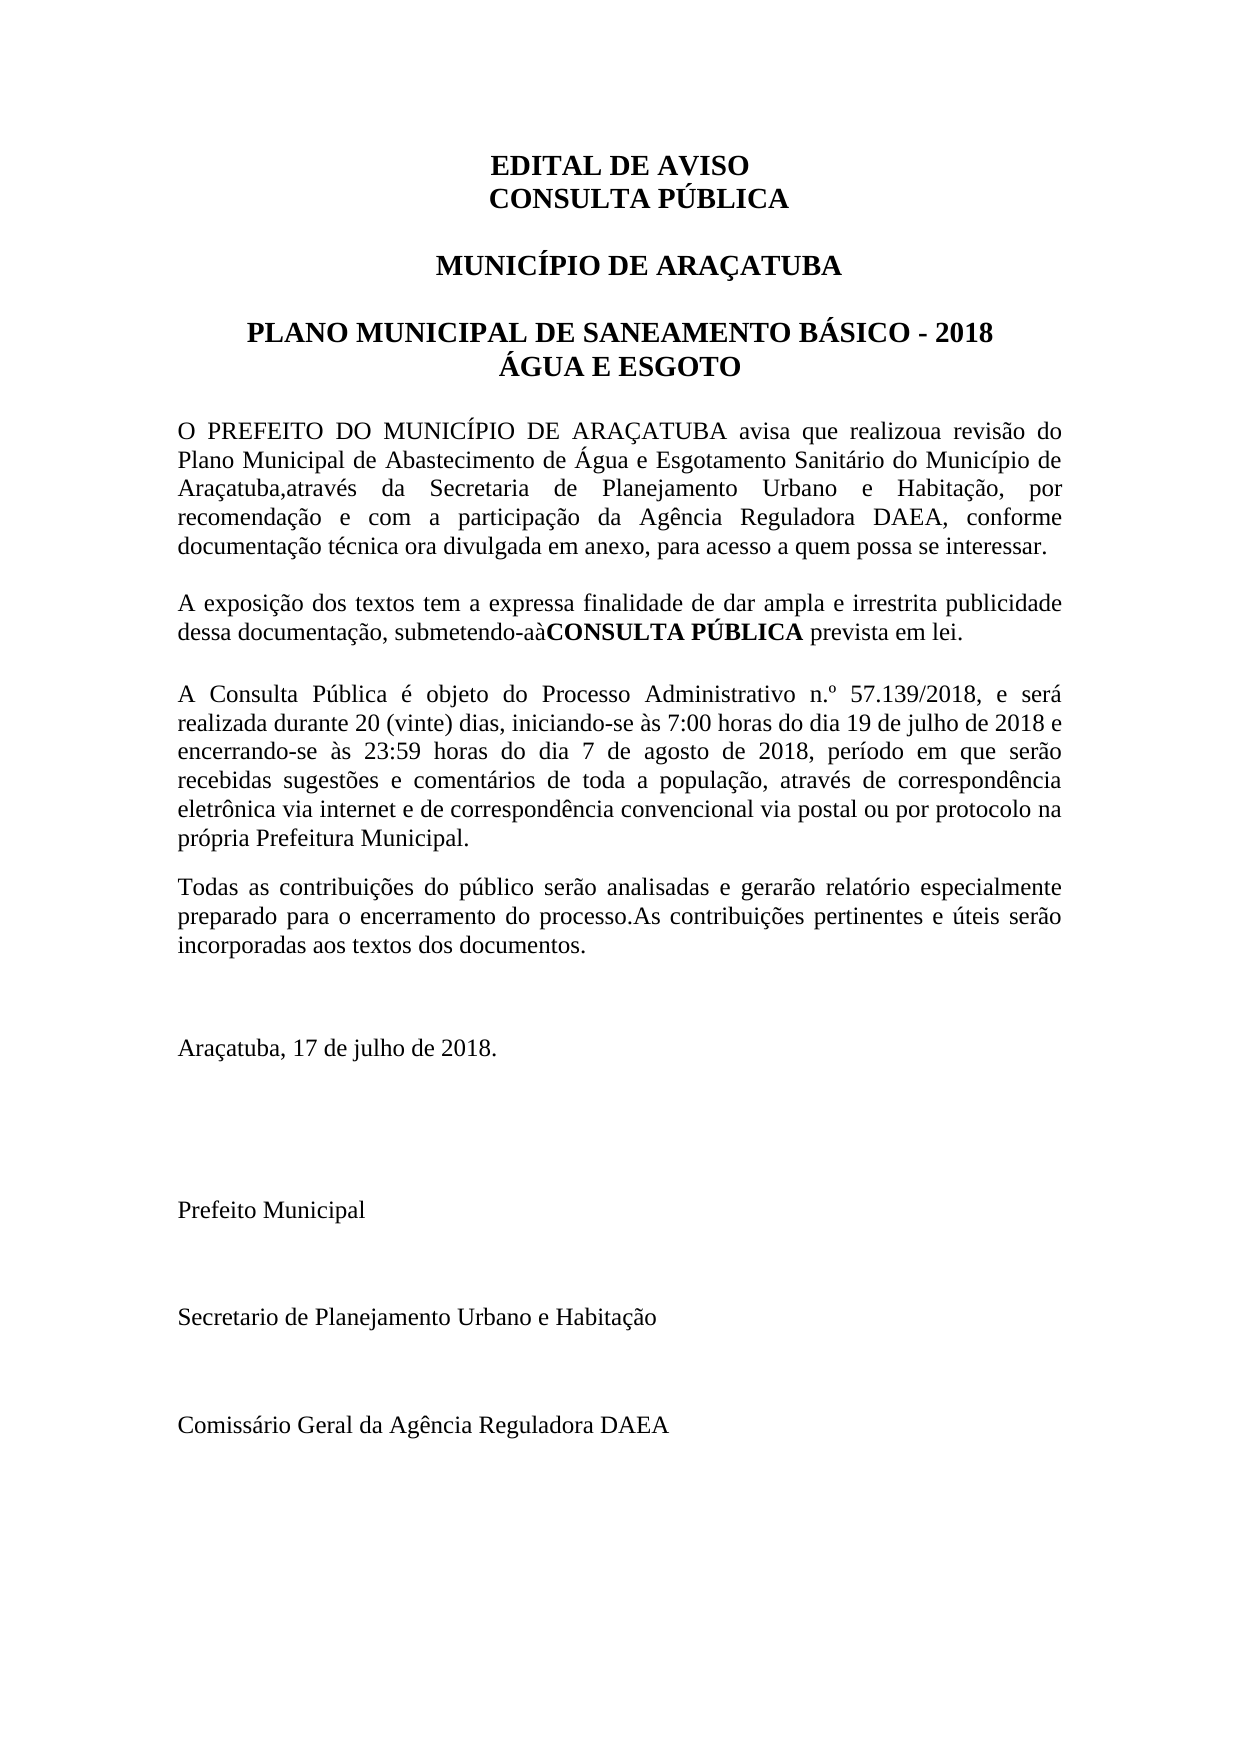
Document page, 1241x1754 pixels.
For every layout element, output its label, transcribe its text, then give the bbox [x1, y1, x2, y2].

text Comissário Geral da Agência Reguladora DAEA [177, 1410, 1063, 1439]
text EDITAL DE AVISO [177, 148, 1063, 181]
text PLANO MUNICIPAL DE SANEAMENTO BÁSICO - 2018 [177, 315, 1063, 349]
text Todas as contribuições do público serão analisadas e gerarão relatório especialmente preparado para o encerramento do processo.As contribuições pertinentes e úteis serão incorporadas aos textos dos documentos. [177, 872, 1063, 958]
text ÁGUA E ESGOTO [177, 349, 1063, 382]
text Secretario de Planejamento Urbano e Habitação [177, 1302, 1063, 1331]
text A Consulta Pública é objeto do Processo Administrativo n.º 57.139/2018, e será realizada durante 20 (vinte) dias, iniciando-se às 7:00 horas do dia 19 de julho de 2018 e encerrando-se às 23:59 horas do dia 7 de agosto de 2018, período em que serão recebidas sugestões e comentários de toda a população, através de correspondência eletrônica via internet e de correspondência convencional via postal ou por protocolo na própria Prefeitura Municipal. [177, 679, 1063, 851]
text A exposição dos textos tem a expressa finalidade de dar ampla e irrestrita publicidade dessa documentação, submetendo-aàCONSULTA PÚBLICA prevista em lei. [177, 588, 1063, 646]
text Prefeito Municipal [177, 1195, 1063, 1223]
text Araçatuba, 17 de julho de 2018. [177, 1033, 1063, 1062]
text CONSULTA PÚBLICA [215, 181, 1063, 215]
text O PREFEITO DO MUNICÍPIO DE ARAÇATUBA avisa que realizoua revisão do Plano Municipal de Abastecimento de Água e Esgotamento Sanitário do Município de Araçatuba,através da Secretaria de Planejamento Urbano e Habitação, por recomendação e com a participação da Agência Reguladora DAEA, conforme documentação técnica ora divulgada em anexo, para acesso a quem possa se interessar. [177, 416, 1063, 560]
text MUNICÍPIO DE ARAÇATUBA [215, 248, 1063, 282]
